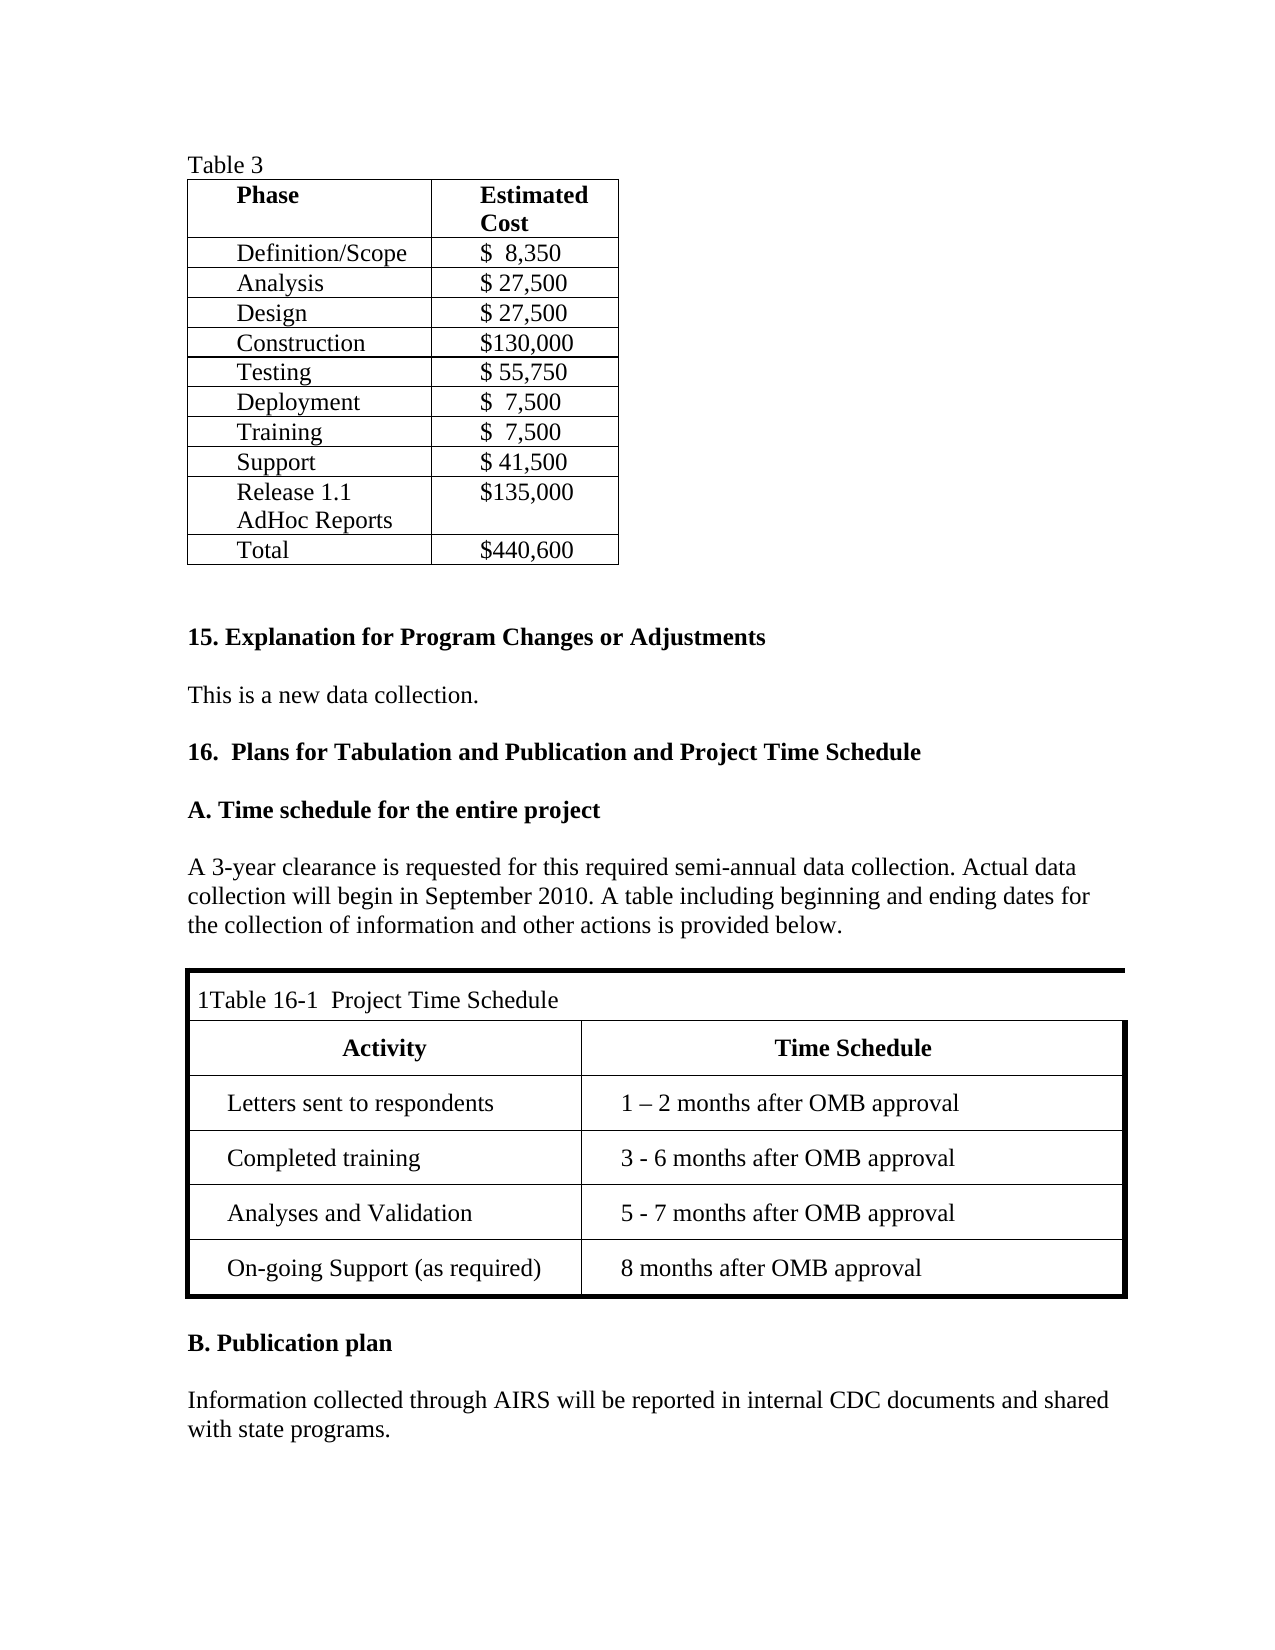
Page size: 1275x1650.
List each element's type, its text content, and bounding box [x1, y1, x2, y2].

table_cell $ 55,750 [432, 358, 618, 386]
table_cell 1 – 2 months after OMB approval [582, 1076, 1122, 1129]
table_cell 8 months after OMB approval [582, 1240, 1122, 1294]
text A. Time schedule for the entire project [187, 795, 1125, 824]
table_cell $ 27,500 [432, 268, 618, 297]
text A 3-year clearance is requested for this required semi-annual data collection. Actual data collection will begin in September 2010. A table including beginning and ending dates for the collection of information and other actions is provided below. [187, 852, 1125, 939]
table_cell Testing [188, 358, 431, 386]
text Information collected through AIRS will be reported in internal CDC documents and shared with state programs. [187, 1385, 1125, 1443]
text This is a new data collection. [187, 680, 1125, 709]
table_cell 5 - 7 months after OMB approval [582, 1185, 1122, 1239]
text 16. Plans for Tabulation and Publication and Project Time Schedule [187, 737, 1125, 766]
table_cell On-going Support (as required) [190, 1240, 581, 1294]
table_cell Training [188, 417, 431, 446]
text Table 3 [187, 150, 1125, 179]
table_cell $ 7,500 [432, 417, 618, 446]
table_cell Release 1.1 AdHoc Reports [188, 477, 431, 534]
table_cell Analysis [188, 268, 431, 297]
table_cell Design [188, 298, 431, 327]
table_cell $ 41,500 [432, 447, 618, 476]
table_cell $440,600 [432, 535, 618, 564]
table_cell Completed training [190, 1131, 581, 1184]
table_cell Definition/Scope [188, 238, 431, 267]
table_cell Support [188, 447, 431, 476]
table_cell Construction [188, 328, 431, 356]
table_header Estimated Cost [432, 180, 618, 237]
table_cell $ 7,500 [432, 387, 618, 416]
text B. Publication plan [187, 1328, 1125, 1357]
table_cell $ 27,500 [432, 298, 618, 327]
table_header Table 16-1 Project Time Schedule [190, 973, 1125, 1020]
table_cell $130,000 [432, 328, 618, 356]
table_cell Activity [190, 1021, 581, 1075]
text 15. Explanation for Program Changes or Adjustments [187, 622, 1125, 651]
table_cell Time Schedule [582, 1021, 1122, 1075]
table_cell Letters sent to respondents [190, 1076, 581, 1129]
table_cell Deployment [188, 387, 431, 416]
table_cell Analyses and Validation [190, 1185, 581, 1239]
table_cell Total [188, 535, 431, 564]
table_cell $ 8,350 [432, 238, 618, 267]
table_cell 3 - 6 months after OMB approval [582, 1131, 1122, 1184]
table_cell $135,000 [432, 477, 618, 534]
table_header Phase [188, 180, 431, 237]
